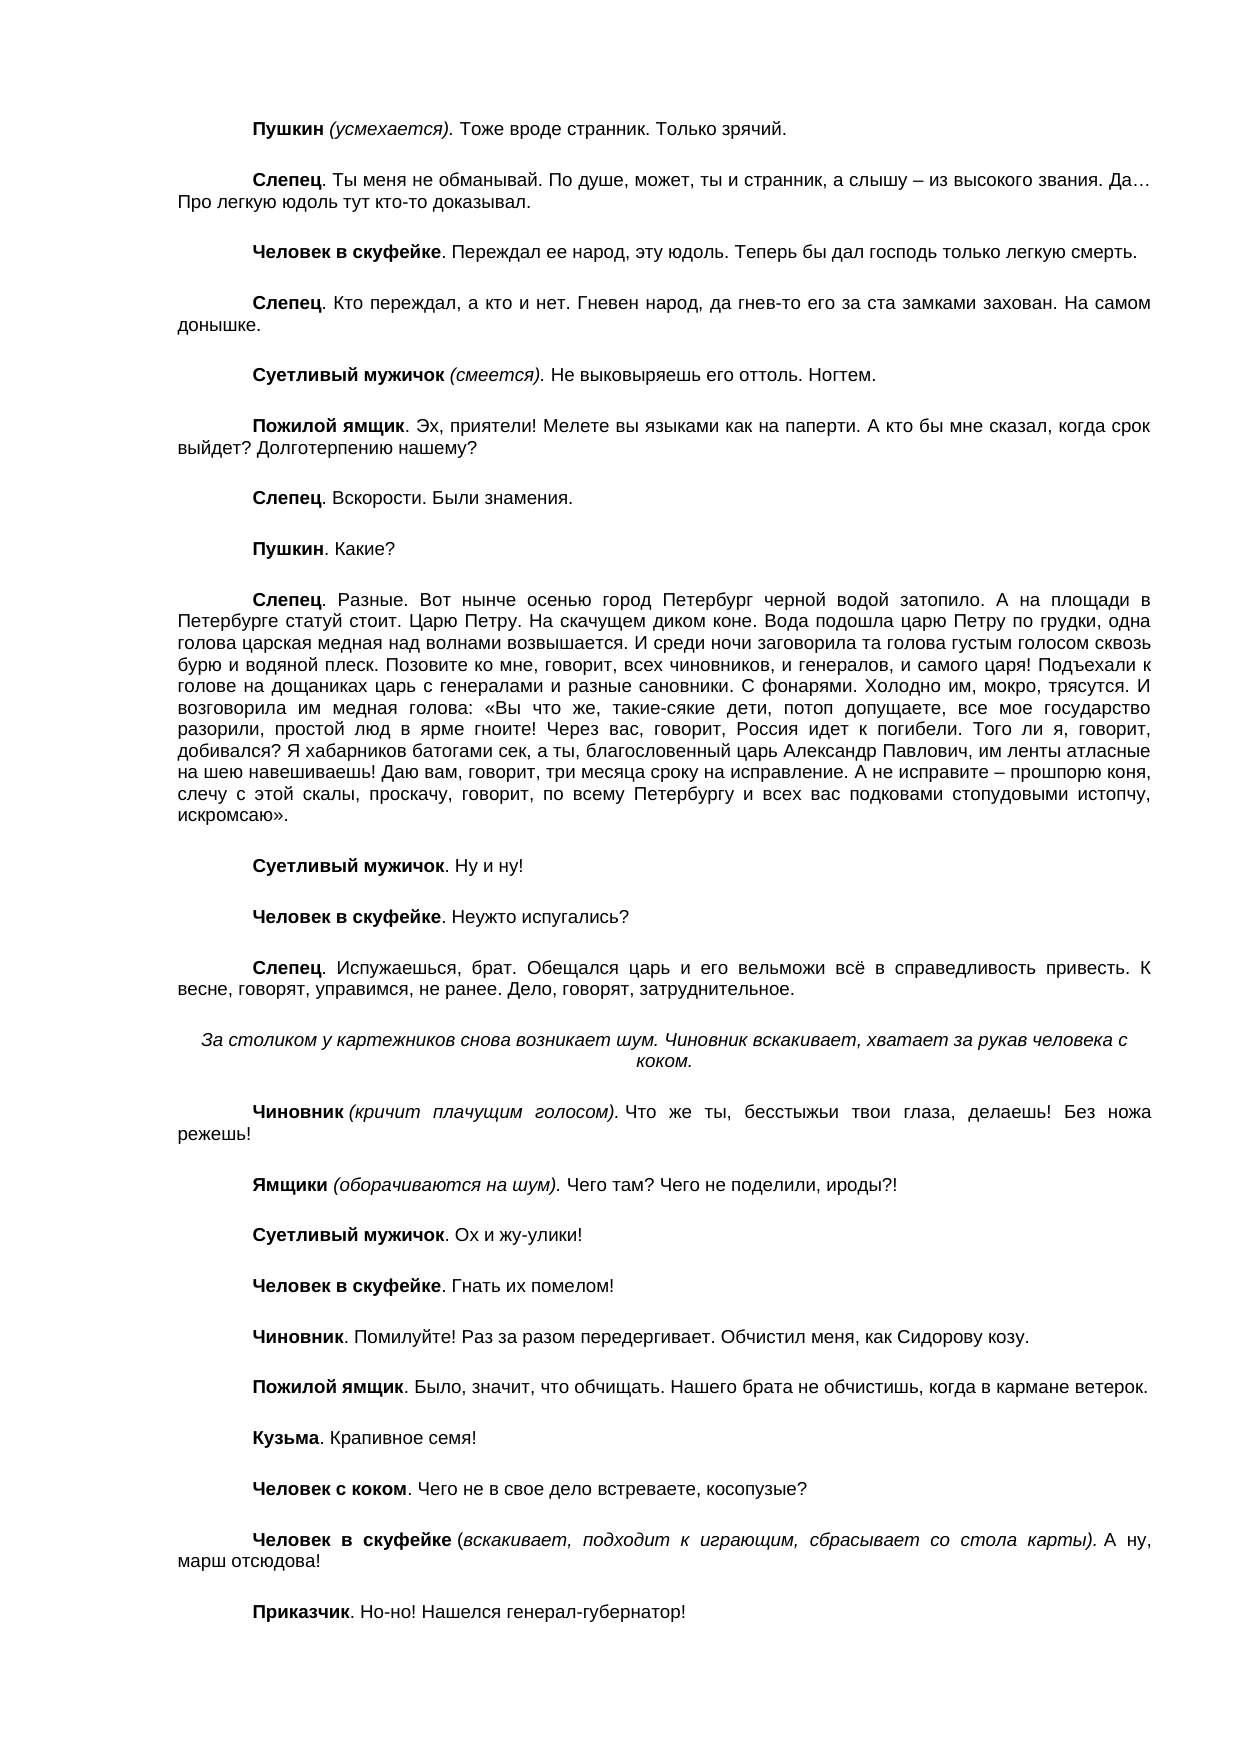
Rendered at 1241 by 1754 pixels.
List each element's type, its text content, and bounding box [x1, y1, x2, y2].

text За столиком у картежников снова возникает шум. Чиновник вскакивает, хватает за рукав человека с коком. [177, 1029, 1152, 1072]
text Слепец. Испужаешься, брат. Обещался царь и его вельможи всё в справедливость привесть. К весне, говорят, управимся, не ранее. Дело, говорят, затруднительное. [177, 956, 1152, 999]
text Слепец. Вскорости. Были знамения. [177, 487, 1152, 509]
text Суетливый мужичок. Ох и жу-улики! [177, 1224, 1152, 1246]
text Пушкин. Какие? [177, 538, 1152, 559]
text Человек в скуфейке (вскакивает, подходит к играющим, сбрасывает со стола карты). А ну, марш отсюдова! [177, 1528, 1152, 1572]
text Слепец. Кто переждал, а кто и нет. Гневен народ, да гнев-то его за ста замками захован. На самом донышке. [177, 292, 1152, 335]
text Кузьма. Крапивное семя! [177, 1427, 1152, 1448]
text Слепец. Ты меня не обманывай. По душе, может, ты и странник, а слышу – из высокого звания. Да… Про легкую юдоль тут кто-то доказывал. [177, 169, 1152, 212]
text Пушкин (усмехается). Тоже вроде странник. Только зрячий. [177, 118, 1152, 140]
text Человек с коком. Чего не в свое дело встреваете, косопузые? [177, 1478, 1152, 1499]
text Человек в скуфейке. Переждал ее народ, эту юдоль. Теперь бы дал господь только легкую смерть. [177, 241, 1152, 263]
text Чиновник (кричит плачущим голосом). Что же ты, бесстыжьи твои глаза, делаешь! Без ножа режешь! [177, 1101, 1152, 1144]
text Пожилой ямщик. Было, значит, что обчищать. Нашего брата не обчистишь, когда в кармане ветерок. [177, 1376, 1152, 1398]
text Суетливый мужичок (смеется). Не выковыряешь его оттоль. Ногтем. [177, 364, 1152, 386]
text Человек в скуфейке. Гнать их помелом! [177, 1275, 1152, 1296]
text Приказчик. Но-но! Нашелся генерал-губернатор! [177, 1601, 1152, 1622]
text Пожилой ямщик. Эх, приятели! Мелете вы языками как на паперти. А кто бы мне сказал, когда срок выйдет? Долготерпению нашему? [177, 415, 1152, 458]
text Человек в скуфейке. Неужто испугались? [177, 906, 1152, 927]
text Чиновник. Помилуйте! Раз за разом передергивает. Обчистил меня, как Сидорову козу. [177, 1326, 1152, 1347]
text Ямщики (оборачиваются на шум). Чего там? Чего не поделили, ироды?! [177, 1173, 1152, 1195]
text Слепец. Разные. Вот нынче осенью город Петербург черной водой затопило. А на площади в Петербурге статуй стоит. Царю Петру. На скачущем диком коне. Вода подошла царю Петру по грудки, одна голова царская медная над волнами возвышается. И среди ночи заговорила та голова густым голосом сквозь бурю и водяной плеск. Позовите ко мне, говорит, всех чиновников, и генералов, и самого царя! Подъехали к голове на дощаниках царь с генералами и разные сановники. С фонарями. Холодно им, мокро, трясутся. И возговорила им медная голова: «Вы что же, такие-сякие дети, потоп допущаете, все мое государство разорили, простой люд в ярме гноите! Через вас, говорит, Россия идет к погибели. Того ли я, говорит, добивался? Я хабарников батогами сек, а ты, благословенный царь Александр Павлович, им ленты атласные на шею навешиваешь! Даю вам, говорит, три месяца сроку на исправление. А не исправите – прошпорю коня, слечу с этой скалы, проскачу, говорит, по всему Петербургу и всех вас подковами стопудовыми истопчу, искромсаю». [177, 589, 1152, 826]
text Суетливый мужичок. Ну и ну! [177, 855, 1152, 877]
